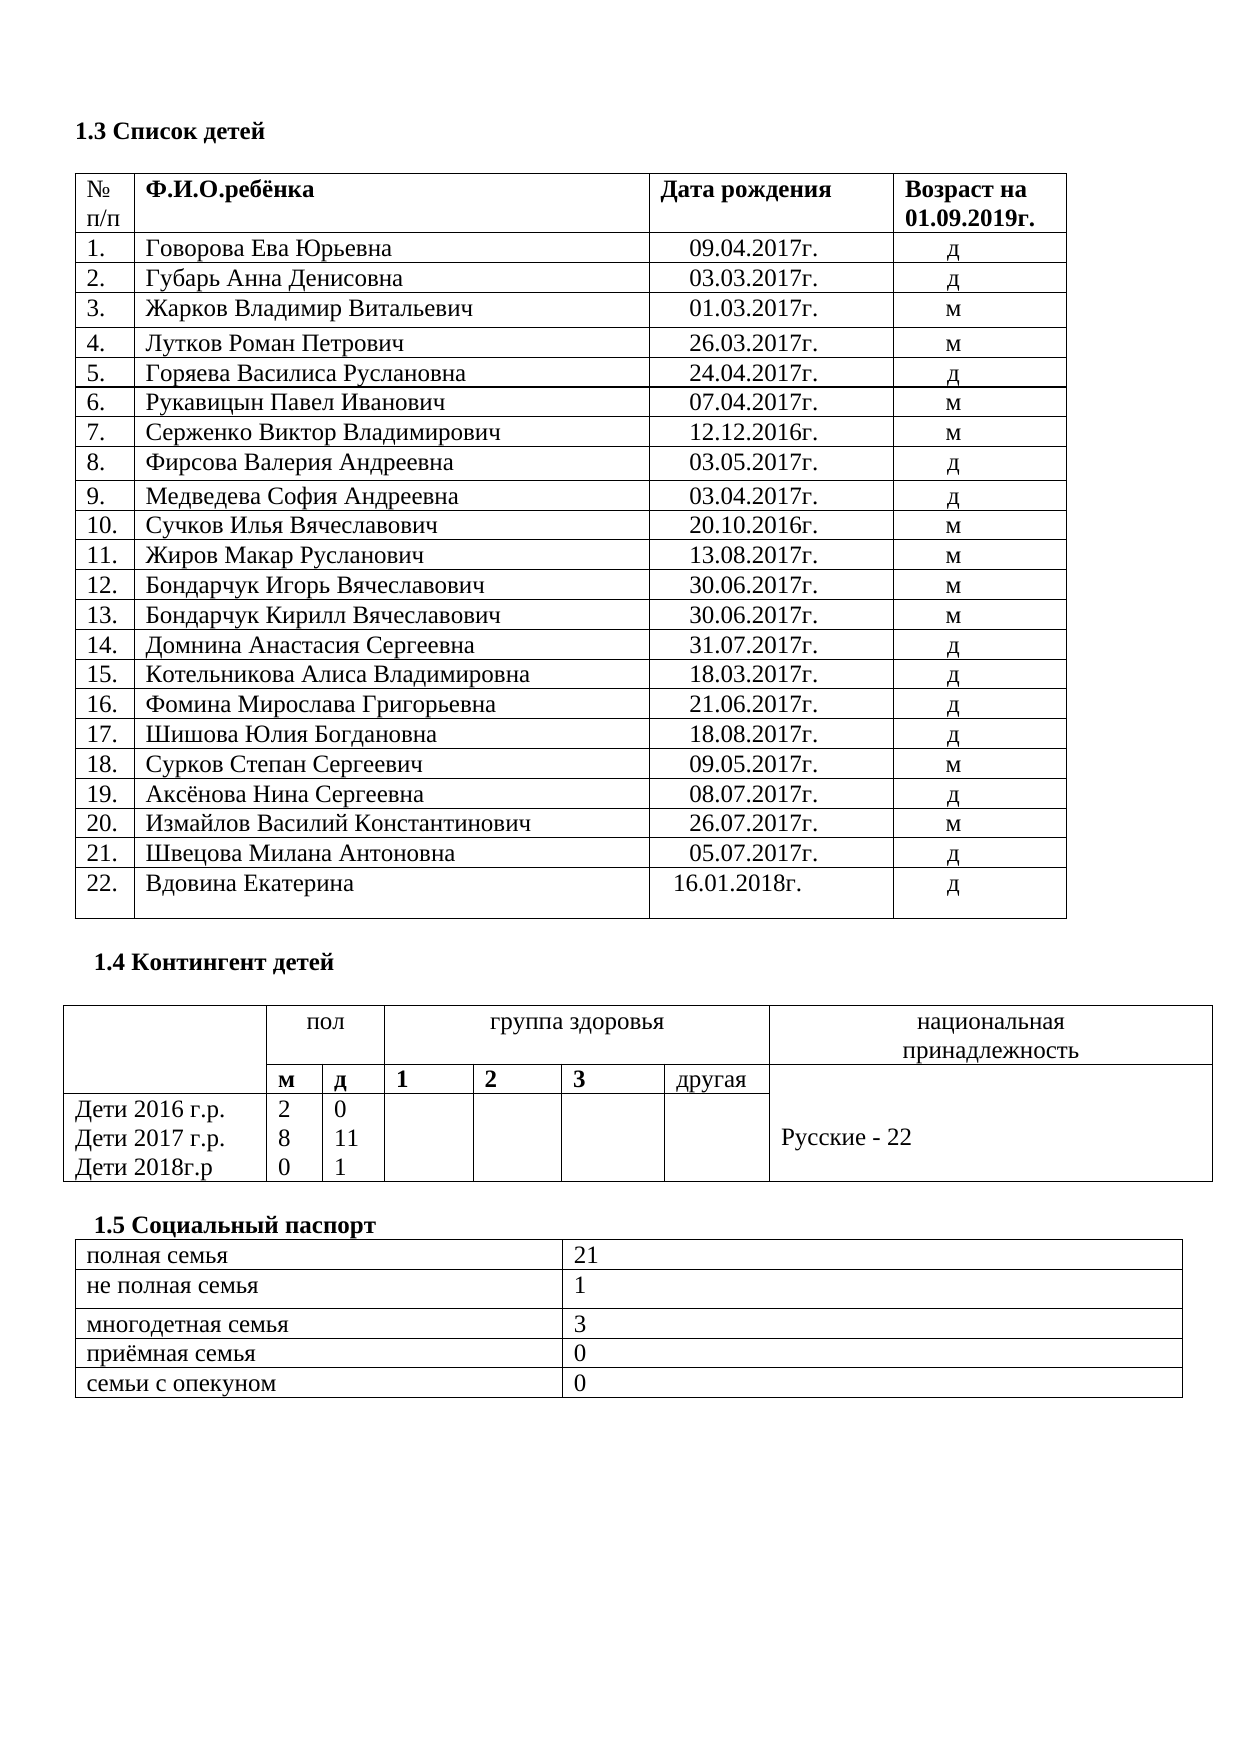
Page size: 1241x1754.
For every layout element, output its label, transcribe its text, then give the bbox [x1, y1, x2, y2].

table_cell [76, 779, 134, 807]
table_cell д [894, 233, 1066, 262]
table_cell д [894, 838, 1066, 867]
table_cell Измайлов Василий Константинович [135, 809, 649, 837]
table_cell м [894, 293, 1066, 327]
table_cell 24.04.2017г. [650, 358, 893, 386]
table_cell [76, 447, 134, 480]
table_cell Жиров Макар Русланович [135, 540, 649, 569]
table_cell [76, 570, 134, 599]
table_cell [76, 719, 134, 748]
table_cell 13.08.2017г. [650, 540, 893, 569]
table_cell 12.12.2016г. [650, 417, 893, 446]
table_cell 31.07.2017г. [650, 630, 893, 658]
table_cell д [894, 779, 1066, 807]
table_cell Шишова Юлия Богдановна [135, 719, 649, 748]
table_cell м [894, 749, 1066, 778]
table_cell 03.04.2017г. [650, 481, 893, 509]
table_cell 18.08.2017г. [650, 719, 893, 748]
table_cell [76, 263, 134, 292]
table_cell Говорова Ева Юрьевна [135, 233, 649, 262]
table_cell 0 11 1 [323, 1094, 384, 1181]
table_cell Фомина Мирослава Григорьевна [135, 689, 649, 718]
table_cell [76, 540, 134, 569]
table_header Возраст на 01.09.2019г. [894, 174, 1066, 232]
table_cell 26.03.2017г. [650, 328, 893, 357]
table_cell д [894, 481, 1066, 509]
table_cell 03.05.2017г. [650, 447, 893, 480]
table_cell м [894, 809, 1066, 837]
table_cell [76, 233, 134, 262]
table_header [64, 1006, 266, 1093]
table_cell приёмная семья [76, 1339, 562, 1367]
table_cell м [894, 540, 1066, 569]
table_cell [76, 481, 134, 509]
table_cell 30.06.2017г. [650, 570, 893, 599]
table_cell Бондарчук Игорь Вячеславович [135, 570, 649, 599]
table_cell м [894, 417, 1066, 446]
table_cell м [894, 328, 1066, 357]
table_cell 30.06.2017г. [650, 600, 893, 629]
table_cell Сучков Илья Вячеславович [135, 511, 649, 539]
table_cell 21.06.2017г. [650, 689, 893, 718]
table_cell 26.07.2017г. [650, 809, 893, 837]
table_cell [665, 1094, 769, 1181]
table_cell Швецова Милана Антоновна [135, 838, 649, 867]
table_cell Лутков Роман Петрович [135, 328, 649, 357]
table_header № п/п [76, 174, 134, 232]
text 1.5 Социальный паспорт [75, 1210, 1063, 1239]
table_cell 08.07.2017г. [650, 779, 893, 807]
table_cell Горяева Василиса Руслановна [135, 358, 649, 386]
table_cell м [894, 570, 1066, 599]
text 1.4 Контингент детей [75, 947, 1063, 976]
table_cell Жарков Владимир Витальевич [135, 293, 649, 327]
table_cell [76, 809, 134, 837]
table_cell Сурков Степан Сергеевич [135, 749, 649, 778]
table_cell Губарь Анна Денисовна [135, 263, 649, 292]
table_cell м [894, 511, 1066, 539]
table_cell д [894, 630, 1066, 658]
table_cell [76, 630, 134, 658]
table_cell [76, 749, 134, 778]
table_cell [76, 600, 134, 629]
table_header 21 [563, 1240, 1182, 1269]
table_cell Домнина Анастасия Сергеевна [135, 630, 649, 658]
table_cell 09.05.2017г. [650, 749, 893, 778]
table_cell 05.07.2017г. [650, 838, 893, 867]
table_cell 01.03.2017г. [650, 293, 893, 327]
table_cell 2 8 0 [267, 1094, 322, 1181]
table_cell д [894, 447, 1066, 480]
text 1.3 Список детей [75, 116, 1063, 144]
table_cell м [267, 1065, 322, 1093]
table_cell 18.03.2017г. [650, 660, 893, 688]
table_cell многодетная семья [76, 1309, 562, 1337]
table_cell Медведева София Андреевна [135, 481, 649, 509]
table_header национальная принадлежность [770, 1006, 1212, 1063]
table_cell семьи с опекуном [76, 1368, 562, 1397]
table_cell Русские - 22 [770, 1065, 1212, 1181]
table_cell д [894, 660, 1066, 688]
table_header Дата рождения [650, 174, 893, 232]
table_cell д [323, 1065, 384, 1093]
table_cell [76, 358, 134, 386]
table_cell д [894, 263, 1066, 292]
table_cell [76, 689, 134, 718]
table_cell Аксёнова Нина Сергеевна [135, 779, 649, 807]
table_cell Фирсова Валерия Андреевна [135, 447, 649, 480]
table_cell 0 [563, 1368, 1182, 1397]
table_cell Рукавицын Павел Иванович [135, 388, 649, 416]
table_cell Вдовина Екатерина [135, 868, 649, 918]
table_cell 09.04.2017г. [650, 233, 893, 262]
table_cell д [894, 689, 1066, 718]
table_cell [76, 511, 134, 539]
table_cell [76, 417, 134, 446]
table_cell 2 [474, 1065, 561, 1093]
table_cell [76, 293, 134, 327]
table_cell другая [665, 1065, 769, 1093]
table_cell не полная семья [76, 1270, 562, 1308]
table_cell [76, 328, 134, 357]
table_cell [76, 838, 134, 867]
table_cell Серженко Виктор Владимирович [135, 417, 649, 446]
table_cell м [894, 388, 1066, 416]
table_header полная семья [76, 1240, 562, 1269]
table_cell [76, 868, 134, 918]
table_cell д [894, 358, 1066, 386]
table_cell [562, 1094, 664, 1181]
table_cell [76, 660, 134, 688]
table_cell 0 [563, 1339, 1182, 1367]
table_header группа здоровья [385, 1006, 769, 1063]
table_cell д [894, 868, 1066, 918]
table_cell 03.03.2017г. [650, 263, 893, 292]
table_cell 20.10.2016г. [650, 511, 893, 539]
table_cell Дети 2016 г.р. Дети 2017 г.р. Дети 2018г.р [64, 1094, 266, 1181]
table_cell 3 [563, 1309, 1182, 1337]
table_header Ф.И.О.ребёнка [135, 174, 649, 232]
table_cell 3 [562, 1065, 664, 1093]
table_cell м [894, 600, 1066, 629]
table_cell Бондарчук Кирилл Вячеславович [135, 600, 649, 629]
table_cell 16.01.2018г. [650, 868, 893, 918]
table_cell 07.04.2017г. [650, 388, 893, 416]
table_cell [385, 1094, 473, 1181]
table_cell 1 [563, 1270, 1182, 1308]
table_header пол [267, 1006, 384, 1063]
table_cell [474, 1094, 561, 1181]
table_cell Котельникова Алиса Владимировна [135, 660, 649, 688]
table_cell 1 [385, 1065, 473, 1093]
table_cell д [894, 719, 1066, 748]
table_cell [76, 388, 134, 416]
